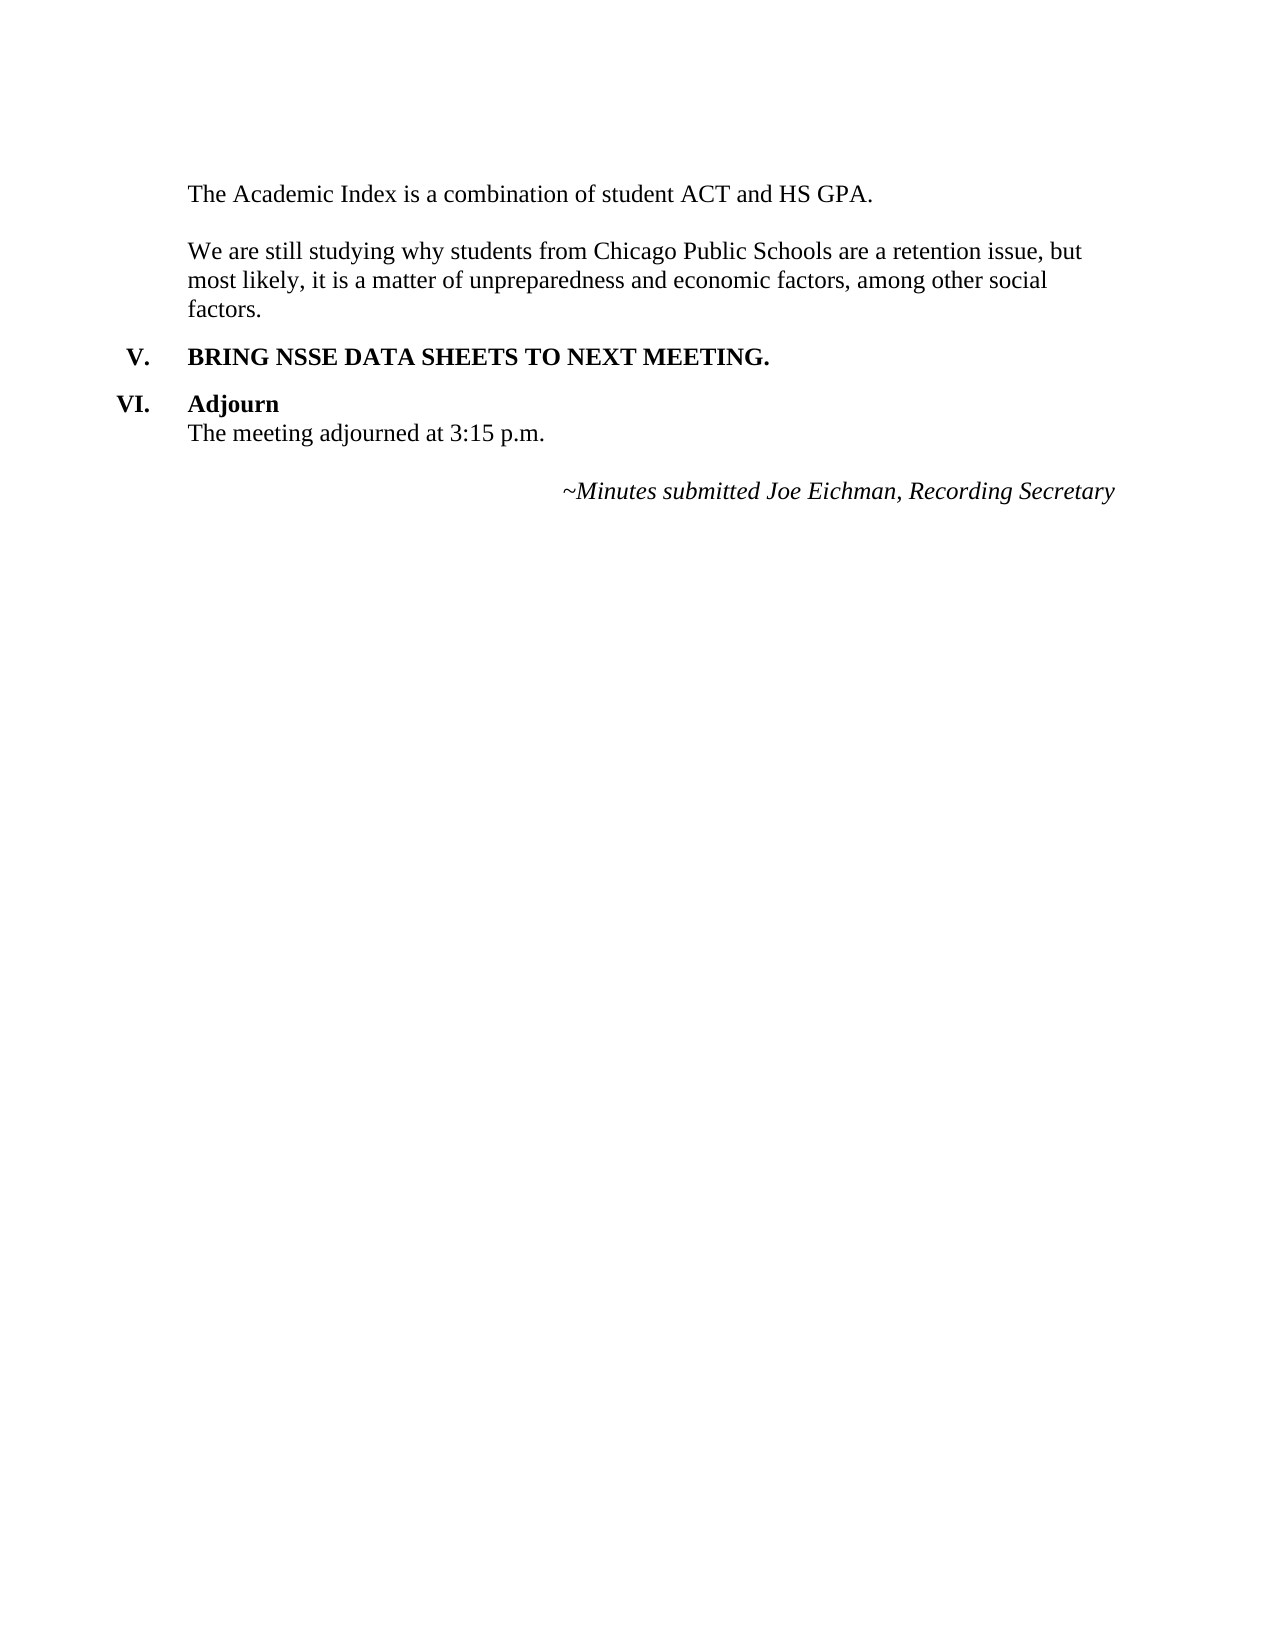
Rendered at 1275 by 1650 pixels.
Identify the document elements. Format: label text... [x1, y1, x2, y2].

list ~Minutes submitted Joe Eichman, Recording Secretary [562, 476, 1125, 504]
list Adjourn [150, 389, 1125, 418]
list BRING NSSE DATA SHEETS TO NEXT MEETING. [150, 342, 1125, 370]
list The Academic Index is a combination of student ACT and HS GPA. [187, 179, 1125, 207]
list The meeting adjourned at 3:15 p.m. [187, 418, 1125, 447]
list We are still studying why students from Chicago Public Schools are a retention issue, but most likely, it is a matter of unpreparedness and economic factors, among other social factors. [187, 236, 1125, 322]
